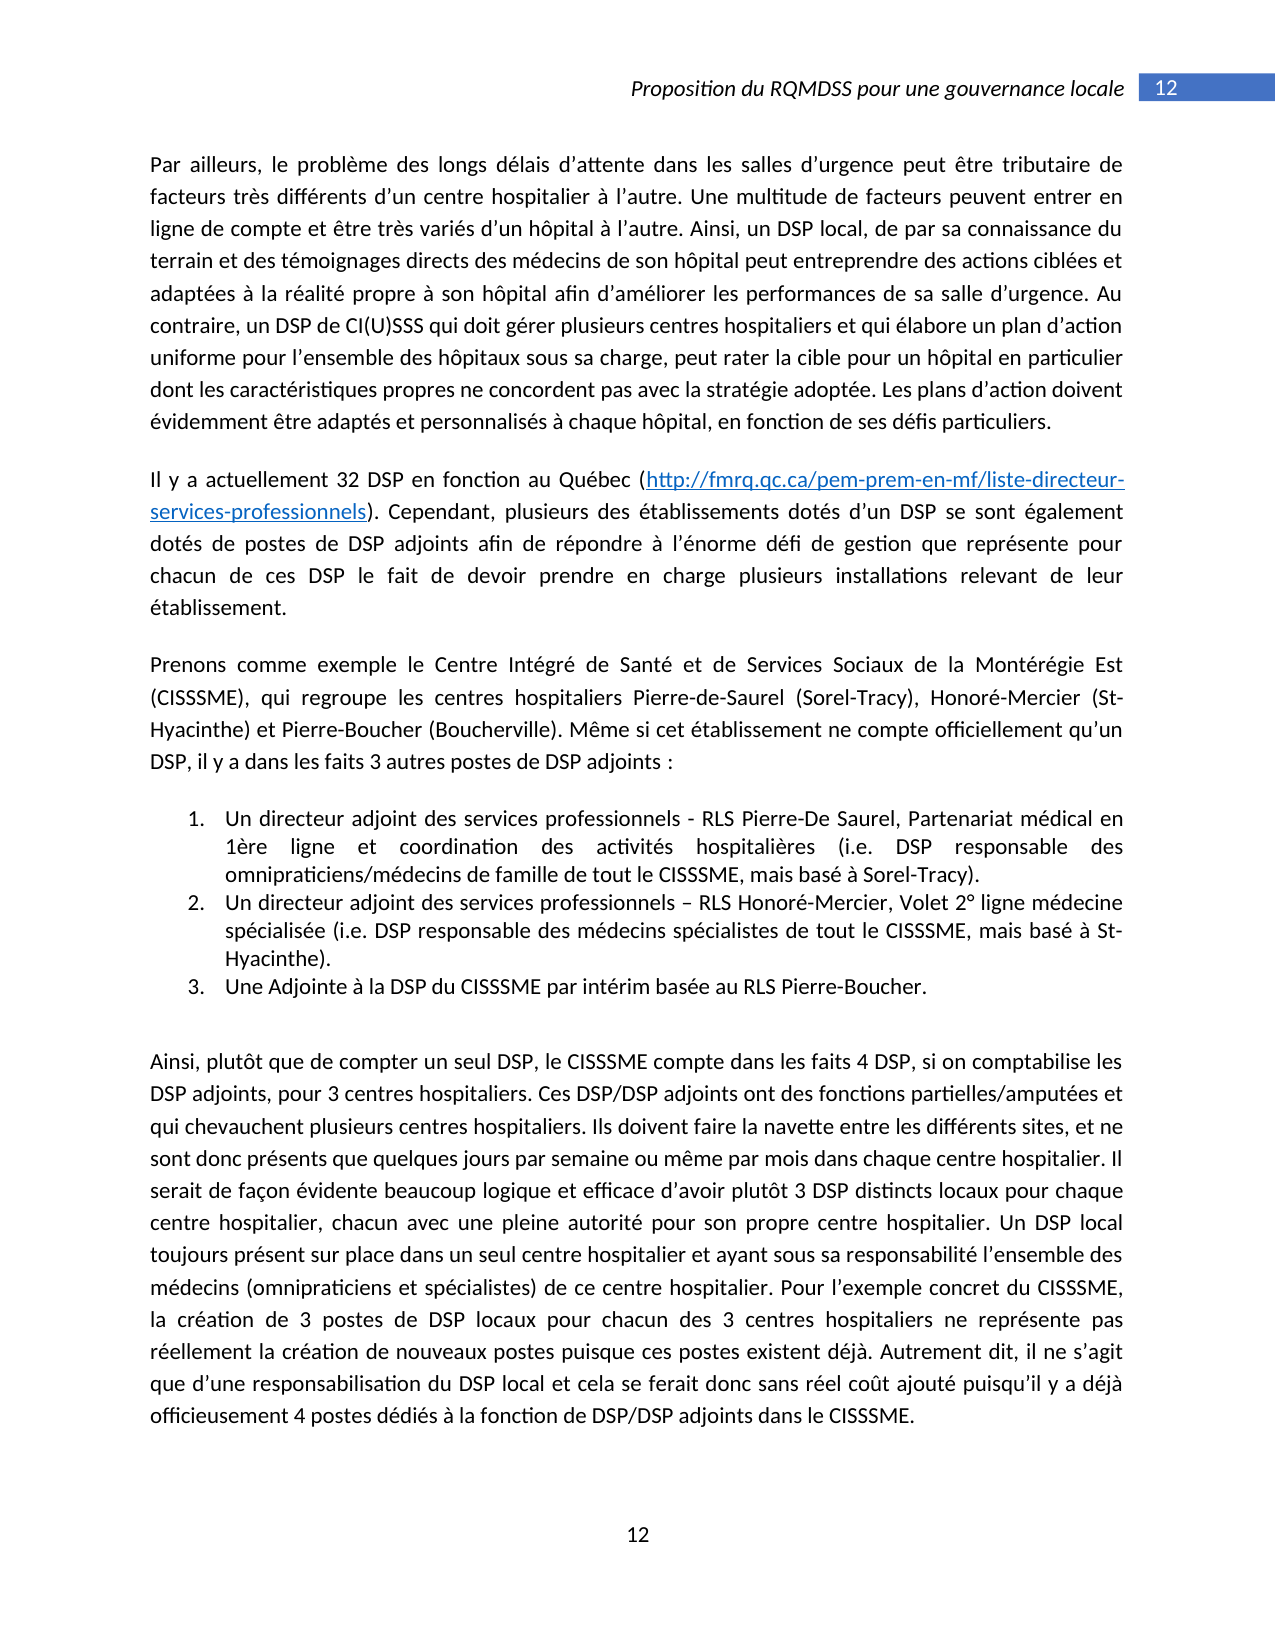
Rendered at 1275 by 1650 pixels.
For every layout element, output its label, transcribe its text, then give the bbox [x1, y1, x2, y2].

list Un directeur adjoint des services professionnels - RLS Pierre-De Saurel, Partenariat médical en 1ère ligne et coordination des activités hospitalières (i.e. DSP responsable des omnipraticiens/médecins de famille de tout le CISSSME, mais basé à Sorel-Tracy). [187, 804, 1125, 888]
text Il y a actuellement 32 DSP en fonction au Québec (http://fmrq.qc.ca/pem-prem-en-mf/liste-directeur-services-professionnels). Cependant, plusieurs des établissements dotés d’un DSP se sont également dotés de postes de DSP adjoints afin de répondre à l’énorme défi de gestion que représente pour chacun de ces DSP le fait de devoir prendre en charge plusieurs installations relevant de leur établissement. [150, 465, 1125, 621]
list Une Adjointe à la DSP du CISSSME par intérim basée au RLS Pierre-Boucher. [187, 972, 1125, 1001]
text Ainsi, plutôt que de compter un seul DSP, le CISSSME compte dans les faits 4 DSP, si on comptabilise les DSP adjoints, pour 3 centres hospitaliers. Ces DSP/DSP adjoints ont des fonctions partielles/amputées et qui chevauchent plusieurs centres hospitaliers. Ils doivent faire la navette entre les différents sites, et ne sont donc présents que quelques jours par semaine ou même par mois dans chaque centre hospitalier. Il serait de façon évidente beaucoup logique et efficace d’avoir plutôt 3 DSP distincts locaux pour chaque centre hospitalier, chacun avec une pleine autorité pour son propre centre hospitalier. Un DSP local toujours présent sur place dans un seul centre hospitalier et ayant sous sa responsabilité l’ensemble des médecins (omnipraticiens et spécialistes) de ce centre hospitalier. Pour l’exemple concret du CISSSME, la création de 3 postes de DSP locaux pour chacun des 3 centres hospitaliers ne représente pas réellement la création de nouveaux postes puisque ces postes existent déjà. Autrement dit, il ne s’agit que d’une responsabilisation du DSP local et cela se ferait donc sans réel coût ajouté puisqu’il y a déjà officieusement 4 postes dédiés à la fonction de DSP/DSP adjoints dans le CISSSME. [150, 1047, 1125, 1429]
text Par ailleurs, le problème des longs délais d’attente dans les salles d’urgence peut être tributaire de facteurs très différents d’un centre hospitalier à l’autre. Une multitude de facteurs peuvent entrer en ligne de compte et être très variés d’un hôpital à l’autre. Ainsi, un DSP local, de par sa connaissance du terrain et des témoignages directs des médecins de son hôpital peut entreprendre des actions ciblées et adaptées à la réalité propre à son hôpital afin d’améliorer les performances de sa salle d’urgence. Au contraire, un DSP de CI(U)SSS qui doit gérer plusieurs centres hospitaliers et qui élabore un plan d’action uniforme pour l’ensemble des hôpitaux sous sa charge, peut rater la cible pour un hôpital en particulier dont les caractéristiques propres ne concordent pas avec la stratégie adoptée. Les plans d’action doivent évidemment être adaptés et personnalisés à chaque hôpital, en fonction de ses défis particuliers. [150, 150, 1125, 436]
text Prenons comme exemple le Centre Intégré de Santé et de Services Sociaux de la Montérégie Est (CISSSME), qui regroupe les centres hospitaliers Pierre-de-Saurel (Sorel-Tracy), Honoré-Mercier (St-Hyacinthe) et Pierre-Boucher (Boucherville). Même si cet établissement ne compte officiellement qu’un DSP, il y a dans les faits 3 autres postes de DSP adjoints : [150, 651, 1125, 775]
list Un directeur adjoint des services professionnels – RLS Honoré-Mercier, Volet 2° ligne médecine spécialisée (i.e. DSP responsable des médecins spécialistes de tout le CISSSME, mais basé à St-Hyacinthe). [187, 888, 1125, 972]
